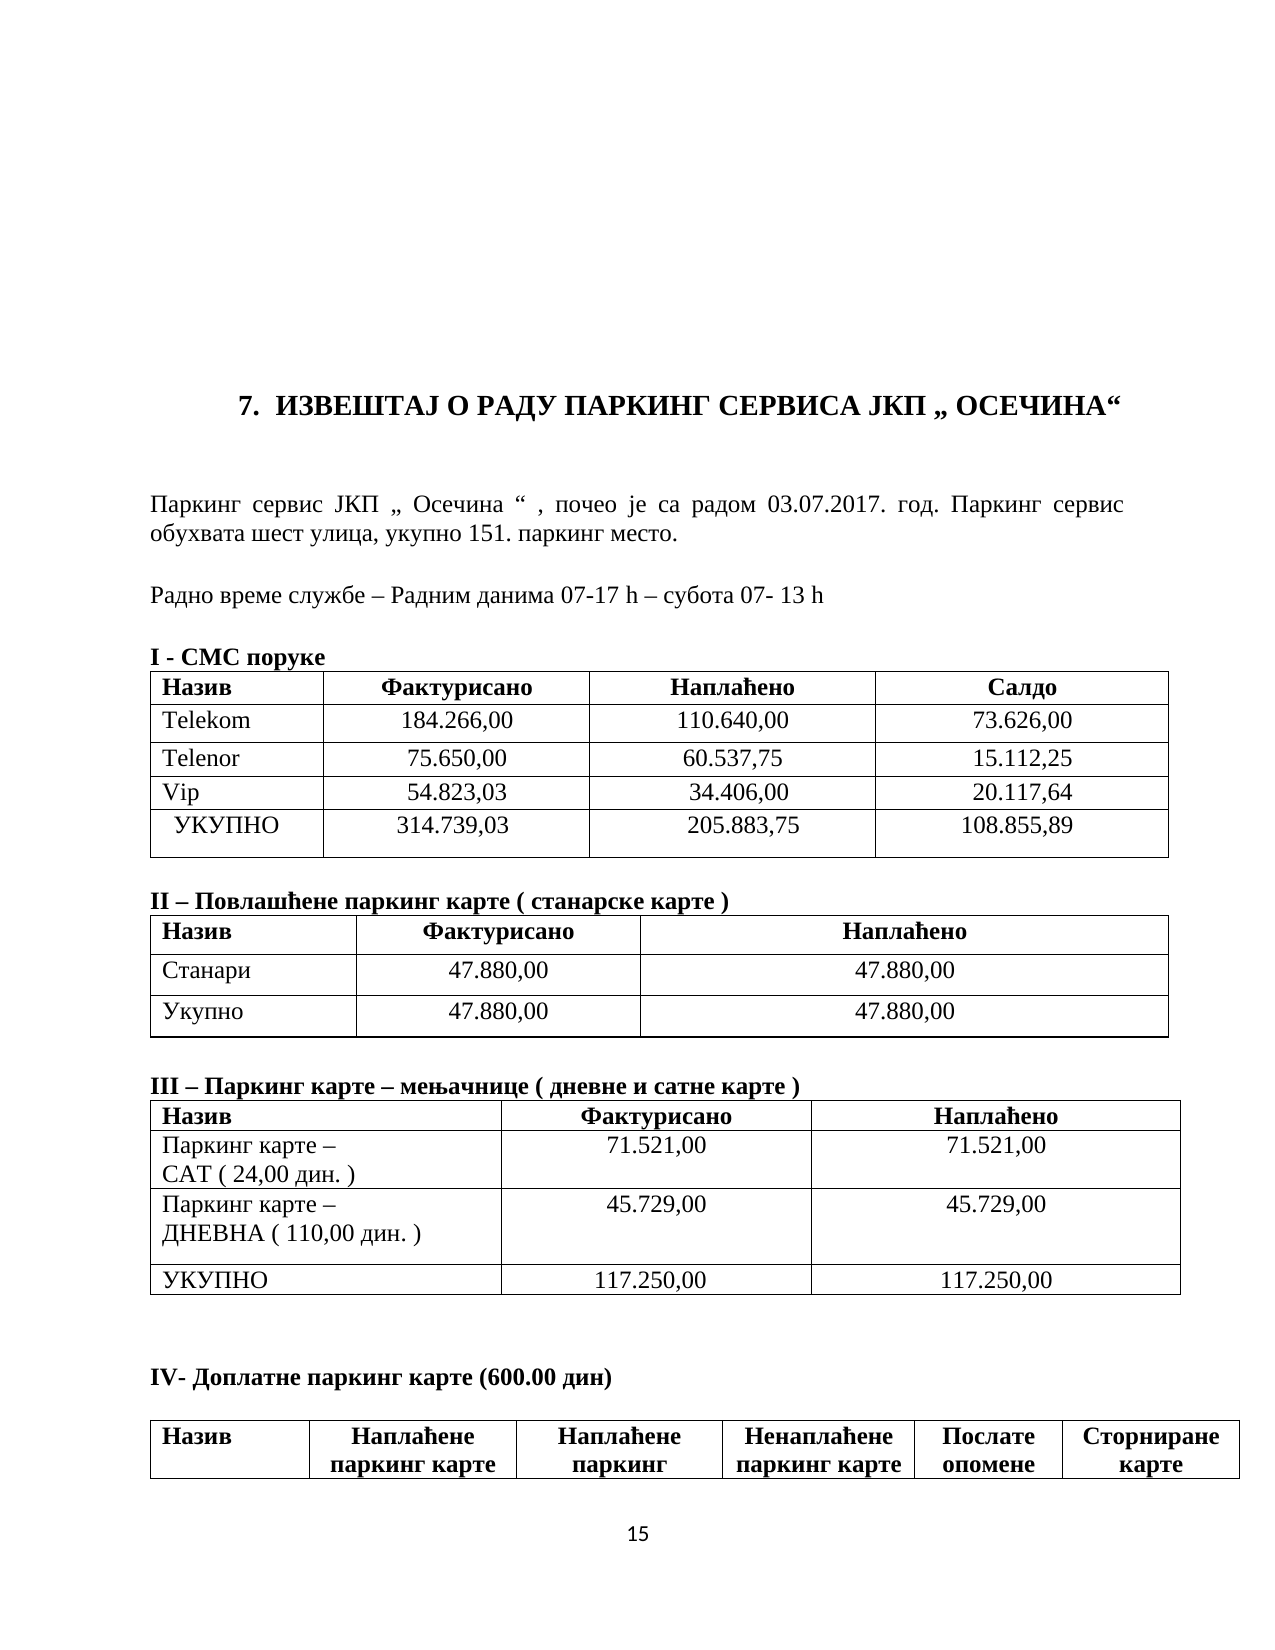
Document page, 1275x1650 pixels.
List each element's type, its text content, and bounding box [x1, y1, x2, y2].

text Паркинг сервис ЈКП „ Осечина “ , почео је са радом 03.07.2017. год. Паркинг сервис обухвата шест улица, укупно 151. паркинг место. [150, 489, 1125, 547]
table_header Фактурисано [357, 916, 640, 954]
table_cell 117.250,00 [812, 1265, 1180, 1294]
table_header Сторниране карте [1063, 1421, 1239, 1478]
table_cell 20.117,64 [876, 777, 1168, 809]
table_cell 47.880,00 [641, 996, 1168, 1036]
table_header Назив [151, 1101, 501, 1129]
table_header Фактурисано [324, 672, 589, 704]
text III – Паркинг карте – мењачнице ( дневне и сатне карте ) [150, 1071, 1125, 1100]
table_cell 71.521,00 [502, 1131, 811, 1188]
table_cell 54.823,03 [324, 777, 589, 809]
table_cell Telekom [151, 705, 323, 742]
table_header Наплаћено [590, 672, 875, 704]
table_cell 314.739,03 [324, 810, 589, 857]
table_cell 117.250,00 [502, 1265, 811, 1294]
table_header Наплаћено [641, 916, 1168, 954]
table_cell 184.266,00 [324, 705, 589, 742]
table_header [517, 1421, 722, 1478]
table_cell 47.880,00 [357, 955, 640, 995]
table_header Салдо [876, 672, 1168, 704]
text Радно време службе – Радним данима 07-17 h – субота 07- 13 h [150, 580, 1125, 609]
table_cell Vip [151, 777, 323, 809]
table_cell 15.112,25 [876, 743, 1168, 776]
table_cell 205.883,75 [590, 810, 875, 857]
table_cell Паркинг карте – ДНЕВНА ( 110,00 дин. ) [151, 1189, 501, 1264]
table_cell Telenor [151, 743, 323, 776]
text II – Повлашћене паркинг карте ( станарске карте ) [150, 886, 1125, 915]
table_header Послате опомене [915, 1421, 1062, 1478]
list ИЗВЕШТАЈ О РАДУ ПАРКИНГ СЕРВИСА ЈКП „ ОСЕЧИНА“ [234, 388, 1125, 422]
table_cell Укупно [151, 996, 356, 1036]
table_cell 47.880,00 [357, 996, 640, 1036]
table_cell 47.880,00 [641, 955, 1168, 995]
table_cell 73.626,00 [876, 705, 1168, 742]
table_header Фактурисано [502, 1101, 811, 1129]
table_cell 34.406,00 [590, 777, 875, 809]
table_header Назив [151, 916, 356, 954]
table_header Назив [151, 672, 323, 704]
table_header Наплаћено [812, 1101, 1180, 1129]
table_cell 108.855,89 [876, 810, 1168, 857]
table_header Назив [151, 1421, 309, 1478]
text IV- Доплатне паркинг карте (600.00 дин) [150, 1362, 1125, 1391]
table_cell Станари [151, 955, 356, 995]
table_cell 45.729,00 [812, 1189, 1180, 1264]
text I - СМС поруке [150, 642, 1125, 671]
table_cell Паркинг карте – САТ ( 24,00 дин. ) [151, 1131, 501, 1188]
table_cell 75.650,00 [324, 743, 589, 776]
table_header Наплаћене паркинг карте [310, 1421, 516, 1478]
table_cell 110.640,00 [590, 705, 875, 742]
table_cell УКУПНО [151, 810, 323, 857]
table_header Ненаплаћене паркинг карте [723, 1421, 914, 1478]
table_cell 71.521,00 [812, 1131, 1180, 1188]
table_cell УКУПНО [151, 1265, 501, 1294]
table_cell 45.729,00 [502, 1189, 811, 1264]
table_cell 60.537,75 [590, 743, 875, 776]
